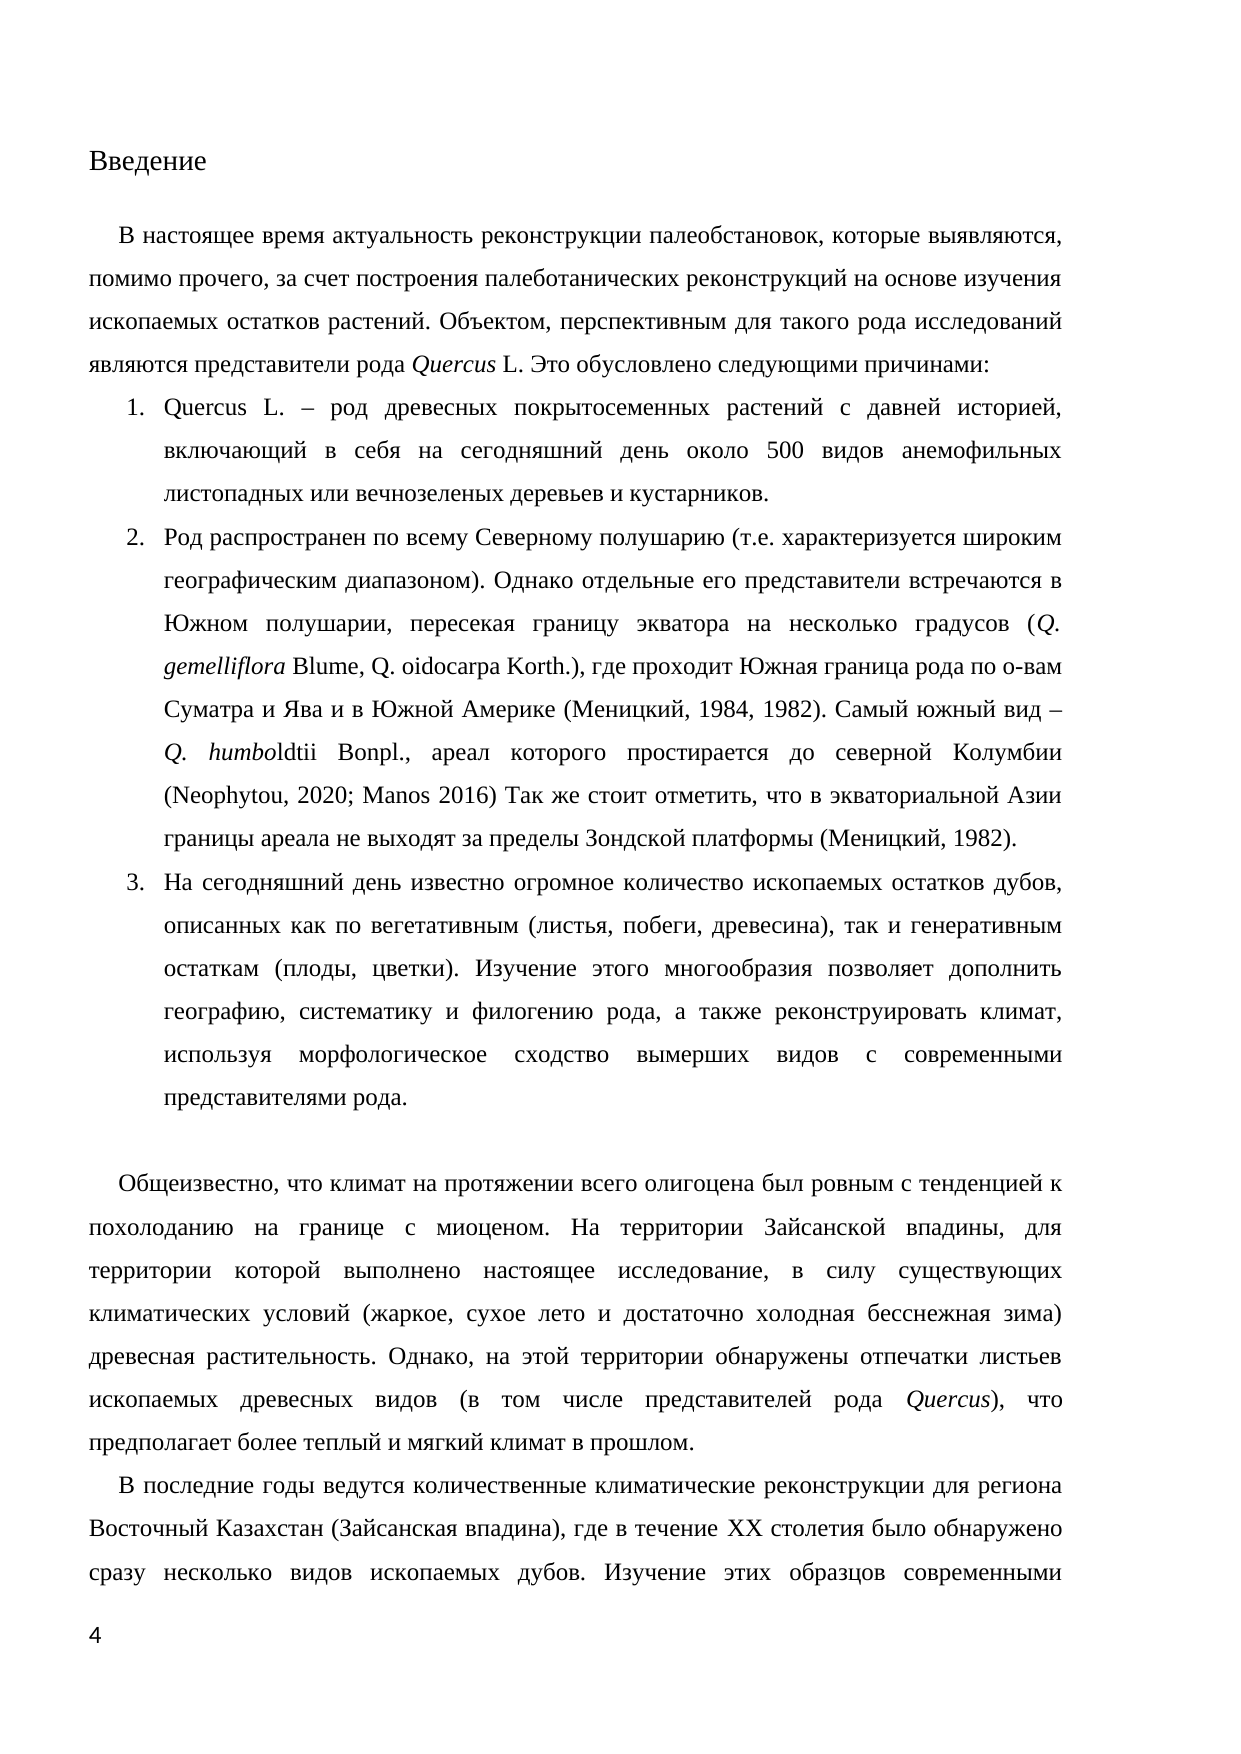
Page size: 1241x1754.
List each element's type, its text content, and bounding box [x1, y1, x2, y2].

list Quercus L. – род древесных покрытосеменных растений с давней историей, включающий в себя на сегодняшний день около 500 видов анемофильных листопадных или вечнозеленых деревьев и кустарников. [126, 392, 1063, 507]
list На сегодняшний день известно огромное количество ископаемых остатков дубов, описанных как по вегетативным (листья, побеги, древесина), так и генеративным остаткам (плоды, цветки). Изучение этого многообразия позволяет дополнить географию, систематику и филогению рода, а также реконструировать климат, используя морфологическое сходство вымерших видов с современными представителями рода. [126, 867, 1063, 1111]
text Общеизвестно, что климат на протяжении всего олигоцена был ровным с тенденцией к похолоданию на границе с миоценом. На территории Зайсанской впадины, для территории которой выполнено настоящее исследование, в силу существующих климатических условий (жаркое, сухое лето и достаточно холодная бесснежная зима) древесная растительность. Однако, на этой территории обнаружены отпечатки листьев ископаемых древесных видов (в том числе представителей рода Quercus), что предполагает более теплый и мягкий климат в прошлом. [88, 1168, 1063, 1456]
list Род распространен по всему Северному полушарию (т.е. характеризуется широким географическим диапазоном). Однако отдельные его представители встречаются в Южном полушарии, пересекая границу экватора на несколько градусов (Q. gemelliflora Blume, Q. oidocarpa Korth.), где проходит Южная граница рода по о-вам Суматра и Ява и в Южной Америке (Меницкий, 1984, 1982). Самый южный вид – Q. humboldtii Bonpl., ареал которого простирается до северной Колумбии (Neophytou, 2020; Manos 2016) Так же стоит отметить, что в экваториальной Азии границы ареала не выходят за пределы Зондской платформы (Меницкий, 1982). [126, 522, 1063, 852]
text Введение [88, 143, 1063, 177]
text В настоящее время актуальность реконструкции палеобстановок, которые выявляются, помимо прочего, за счет построения палеботанических реконструкций на основе изучения ископаемых остатков растений. Объектом, перспективным для такого рода исследований являются представители рода Quercus L. Это обусловлено следующими причинами: [88, 220, 1063, 378]
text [88, 1470, 1063, 1585]
